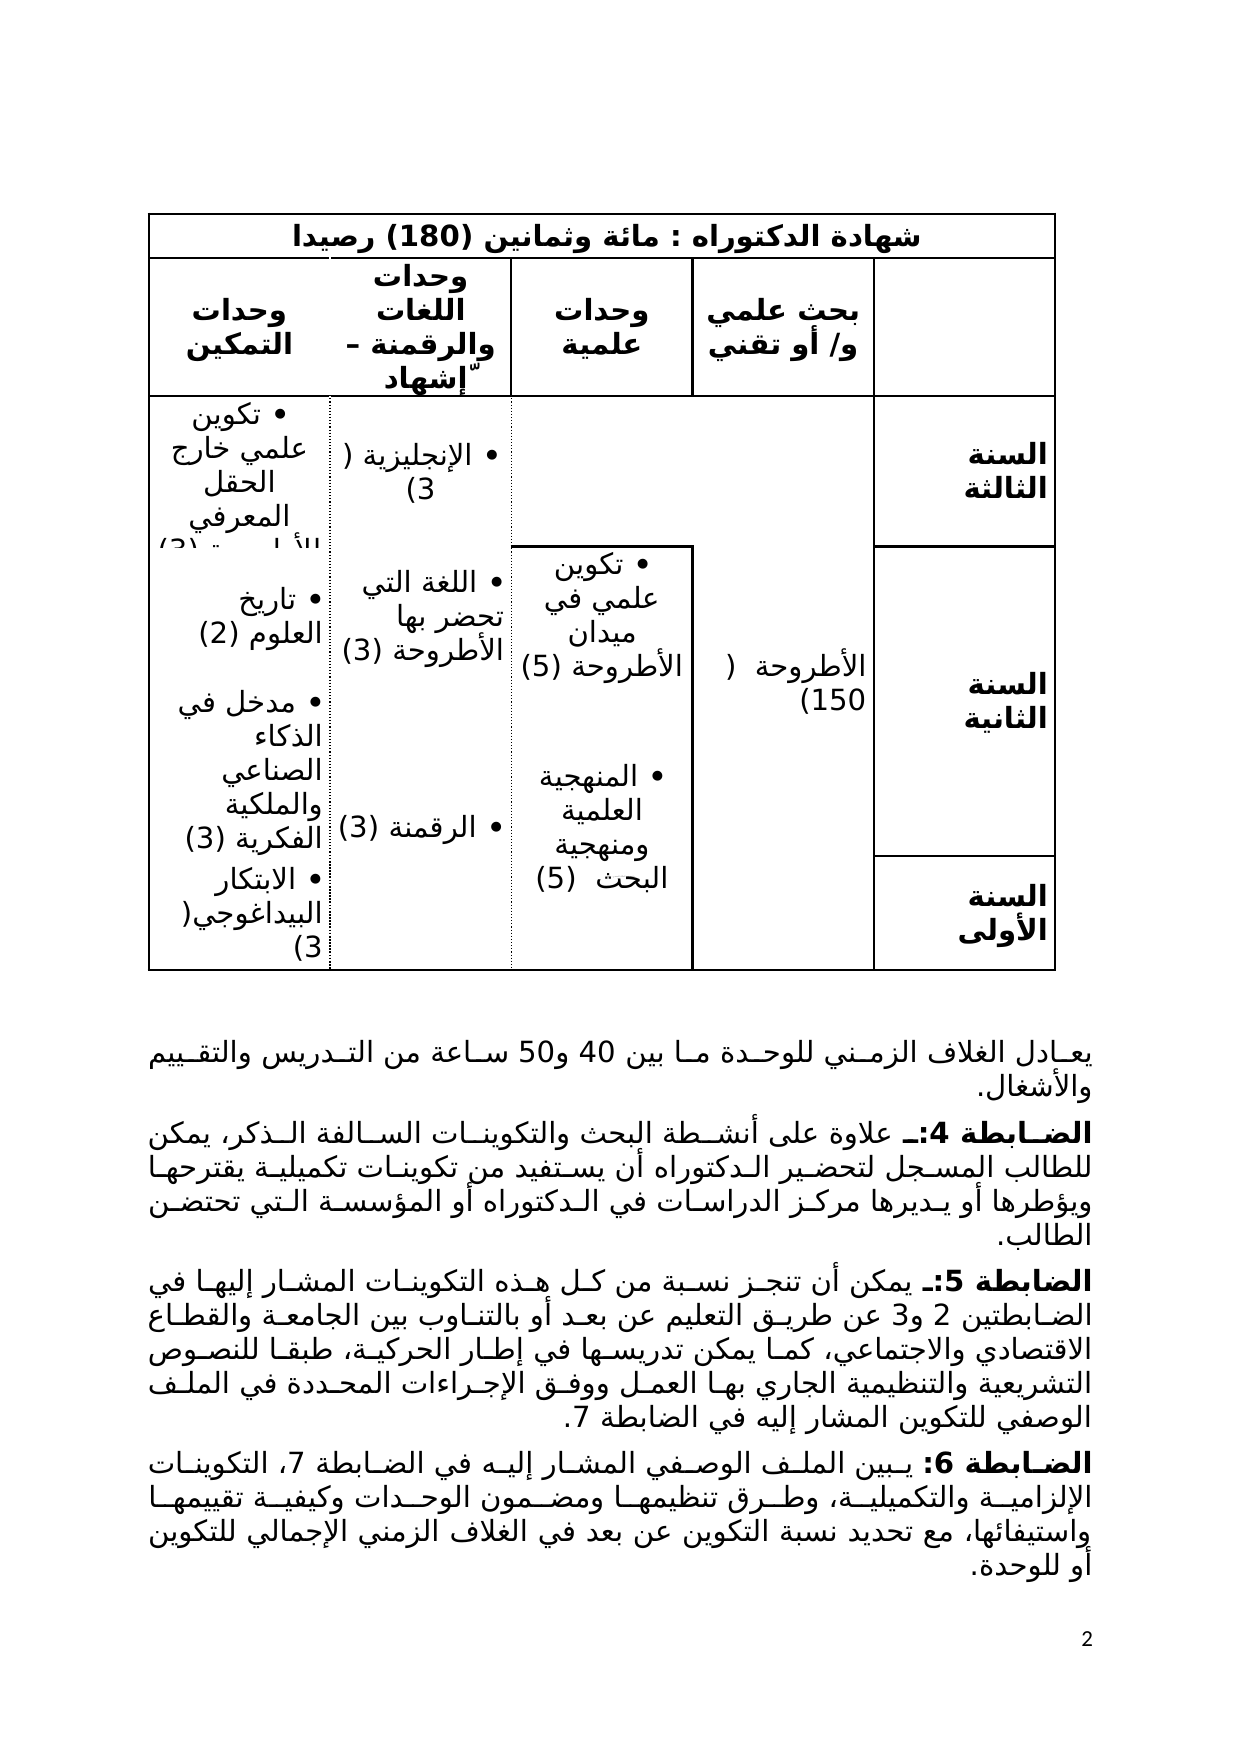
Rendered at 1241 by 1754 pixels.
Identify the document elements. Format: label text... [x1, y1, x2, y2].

table_cell وحدات التمكين [150, 257, 330, 395]
table_cell الأطروحة (150) [693, 397, 873, 969]
table_cell السنة الثالثة [875, 397, 1054, 545]
text الضابطة 6: يبين الملف الوصفي المشار إليه في الضابطة 7، التكوينات الإلزامية والتكميلية، وطرق تنظيمها ومضمون الوحدات وكيفية تقييمها واستيفائها، مع تحديد نسبة التكوين عن بعد في الغلاف الزمني الإجمالي للتكوين أو للوحدة. [148, 1447, 1092, 1582]
table_cell  المنهجية العلمية ومنهجية البحث (5) [511, 683, 691, 969]
table_cell السنة الأولى [875, 857, 1054, 969]
table_cell  الابتكار البيداغوجي(3) [150, 855, 330, 969]
table_cell  تكوين علمي في ميدان الأطروحة (5) [511, 548, 691, 683]
table_cell  تاريخ العلوم (2) [150, 548, 330, 683]
text الضابطة 5: يمكن أن تنجز نسبة من كل هذه التكوينات المشار إليها في الضابطتين 2 و3 عن طريق التعليم عن بعد أو بالتناوب بين الجامعة والقطاع الاقتصادي والاجتماعي، كما يمكن تدريسها في إطار الحركية، طبقا للنصوص التشريعية والتنظيمية الجاري بها العمل ووفق الإجراءات المحددة في الملف الوصفي للتكوين المشار إليه في الضابطة 7. [148, 1264, 1092, 1434]
table_cell  تكوين علمي خارج الحقل المعرفي للأطروحة (3) [150, 396, 330, 547]
table_cell [511, 397, 692, 545]
text الضابطة 4: علاوة على أنشطة البحث والتكوينات السالفة الذكر، يمكن للطالب المسجل لتحضير الدكتوراه أن يستفيد من تكوينات تكميلية يقترحها ويؤطرها أو يديرها مركز الدراسات في الدكتوراه أو المؤسسة التي تحتضن الطالب. [148, 1116, 1092, 1252]
table_cell وحدات علمية [512, 259, 691, 395]
table_header شهادة الدكتوراه : مائة وثمانين (180) رصيدا [150, 215, 1054, 257]
table_cell  الرقمنة (3) [330, 683, 511, 969]
table_cell  مدخل في الذكاء الصناعي والملكية الفكرية (3) [150, 683, 330, 855]
table_cell  اللغة التي تحضر بها الأطروحة (3) [330, 548, 511, 683]
table_cell وحدات اللغات والرقمنة – ّإشهاد [330, 257, 510, 395]
table_cell [875, 259, 1054, 395]
table_cell السنة الثانية [875, 548, 1054, 855]
table_cell بحث علمي و/ أو تقني [694, 259, 873, 395]
text يعادل الغلاف الزمني للوحدة ما بين 40 و50 ساعة من التدريس والتقييم والأشغال. [148, 1036, 1092, 1103]
table_cell  الإنجليزية (3) [330, 396, 511, 547]
